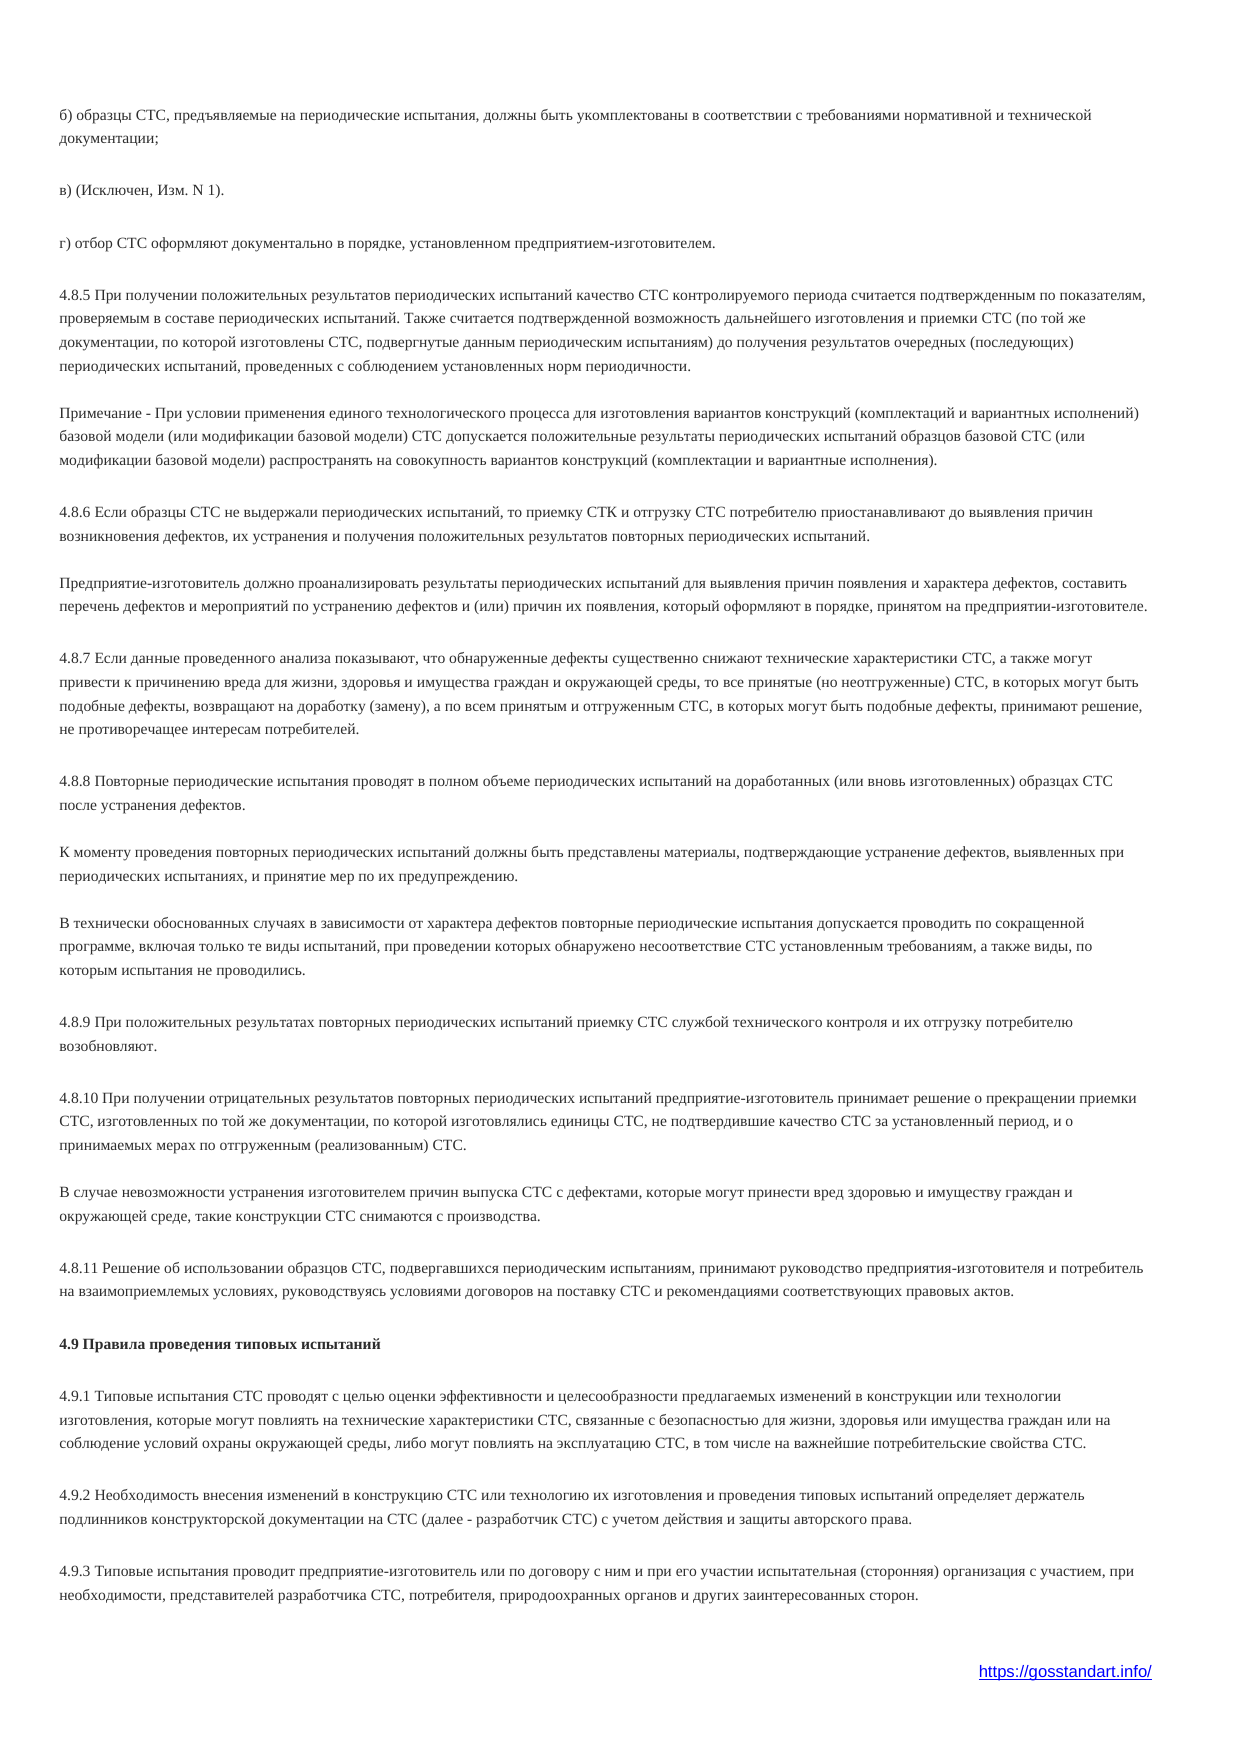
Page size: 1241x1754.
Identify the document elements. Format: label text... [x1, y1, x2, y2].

text 4.9.2 Необходимость внесения изменений в конструкцию СТС или технологию их изготовления и проведения типовых испытаний определяет держатель подлинников конструкторской документации на СТС (далее - разработчик СТС) с учетом действия и защиты авторского права. [59, 1481, 1152, 1556]
text г) отбор СТС оформляют документально в порядке, установленном предприятием-изготовителем. [59, 228, 1152, 280]
text 4.8.6 Если образцы СТС не выдержали периодических испытаний, то приемку СТК и отгрузку СТС потребителю приостанавливают до выявления причин возникновения дефектов, их устранения и получения положительных результатов повторных периодических испытаний. Предприятие-изготовитель должно проанализировать результаты периодических испытаний для выявления причин появления и характера дефектов, составить перечень дефектов и мероприятий по устранению дефектов и (или) причин их появления, который оформляют в порядке, принятом на предприятии-изготовителе. [59, 497, 1152, 644]
text 4.8.8 Повторные периодические испытания проводят в полном объеме периодических испытаний на доработанных (или вновь изготовленных) образцах СТС после устранения дефектов. К моменту проведения повторных периодических испытаний должны быть представлены материалы, подтверждающие устранение дефектов, выявленных при периодических испытаниях, и принятие мер по их предупреждению. В технически обоснованных случаях в зависимости от характера дефектов повторные периодические испытания допускается проводить по сокращенной программе, включая только те виды испытаний, при проведении которых обнаружено несоответствие СТС установленным требованиям, а также виды, по которым испытания не проводились. [59, 767, 1152, 1007]
text 4.8.7 Если данные проведенного анализа показывают, что обнаруженные дефекты существенно снижают технические характеристики СТС, а также могут привести к причинению вреда для жизни, здоровья и имущества граждан и окружающей среды, то все принятые (но неотгруженные) СТС, в которых могут быть подобные дефекты, возвращают на доработку (замену), а по всем принятым и отгруженным СТС, в которых могут быть подобные дефекты, принимают решение, не противоречащее интересам потребителей. [59, 644, 1152, 767]
text 4.8.10 При получении отрицательных результатов повторных периодических испытаний предприятие-изготовитель принимает решение о прекращении приемки СТС, изготовленных по той же документации, по которой изготовлялись единицы СТС, не подтвердившие качество СТС за установленный период, и о принимаемых мерах по отгруженным (реализованным) СТС. В случае невозможности устранения изготовителем причин выпуска СТС с дефектами, которые могут принести вред здоровью и имуществу граждан и окружающей среде, такие конструкции СТС снимаются с производства. [59, 1083, 1152, 1253]
text в) (Исключен, Изм. N 1). [59, 176, 1152, 228]
text 4.8.9 При положительных результатах повторных периодических испытаний приемку СТС службой технического контроля и их отгрузку потребителю возобновляют. [59, 1007, 1152, 1083]
text 4.9.3 Типовые испытания проводит предприятие-изготовитель или по договору с ним и при его участии испытательная (сторонняя) организация с участием, при необходимости, представителей разработчика СТС, потребителя, природоохранных органов и других заинтересованных сторон. [59, 1556, 1152, 1632]
text 4.8.11 Решение об использовании образцов СТС, подвергавшихся периодическим испытаниям, принимают руководство предприятия-изготовителя и потребитель на взаимоприемлемых условиях, руководствуясь условиями договоров на поставку СТС и рекомендациями соответствующих правовых актов. [59, 1253, 1152, 1329]
text 4.9 Правила проведения типовых испытаний [59, 1329, 1152, 1381]
text 4.9.1 Типовые испытания СТС проводят с целью оценки эффективности и целесообразности предлагаемых изменений в конструкции или технологии изготовления, которые могут повлиять на технические характеристики СТС, связанные с безопасностью для жизни, здоровья или имущества граждан или на соблюдение условий охраны окружающей среды, либо могут повлиять на эксплуатацию СТС, в том числе на важнейшие потребительские свойства СТС. [59, 1381, 1152, 1481]
text б) образцы СТС, предъявляемые на периодические испытания, должны быть укомплектованы в соответствии с требованиями нормативной и технической документации; [59, 100, 1152, 176]
text 4.8.5 При получении положительных результатов периодических испытаний качество СТС контролируемого периода считается подтвержденным по показателям, проверяемым в составе периодических испытаний. Также считается подтвержденной возможность дальнейшего изготовления и приемки СТС (по той же документации, по которой изготовлены СТС, подвергнутые данным периодическим испытаниям) до получения результатов очередных (последующих) периодических испытаний, проведенных с соблюдением установленных норм периодичности. Примечание - При условии применения единого технологического процесса для изготовления вариантов конструкций (комплектаций и вариантных исполнений) базовой модели (или модификации базовой модели) СТС допускается положительные результаты периодических испытаний образцов базовой СТС (или модификации базовой модели) распространять на совокупность вариантов конструкций (комплектации и вариантные исполнения). [59, 280, 1152, 497]
